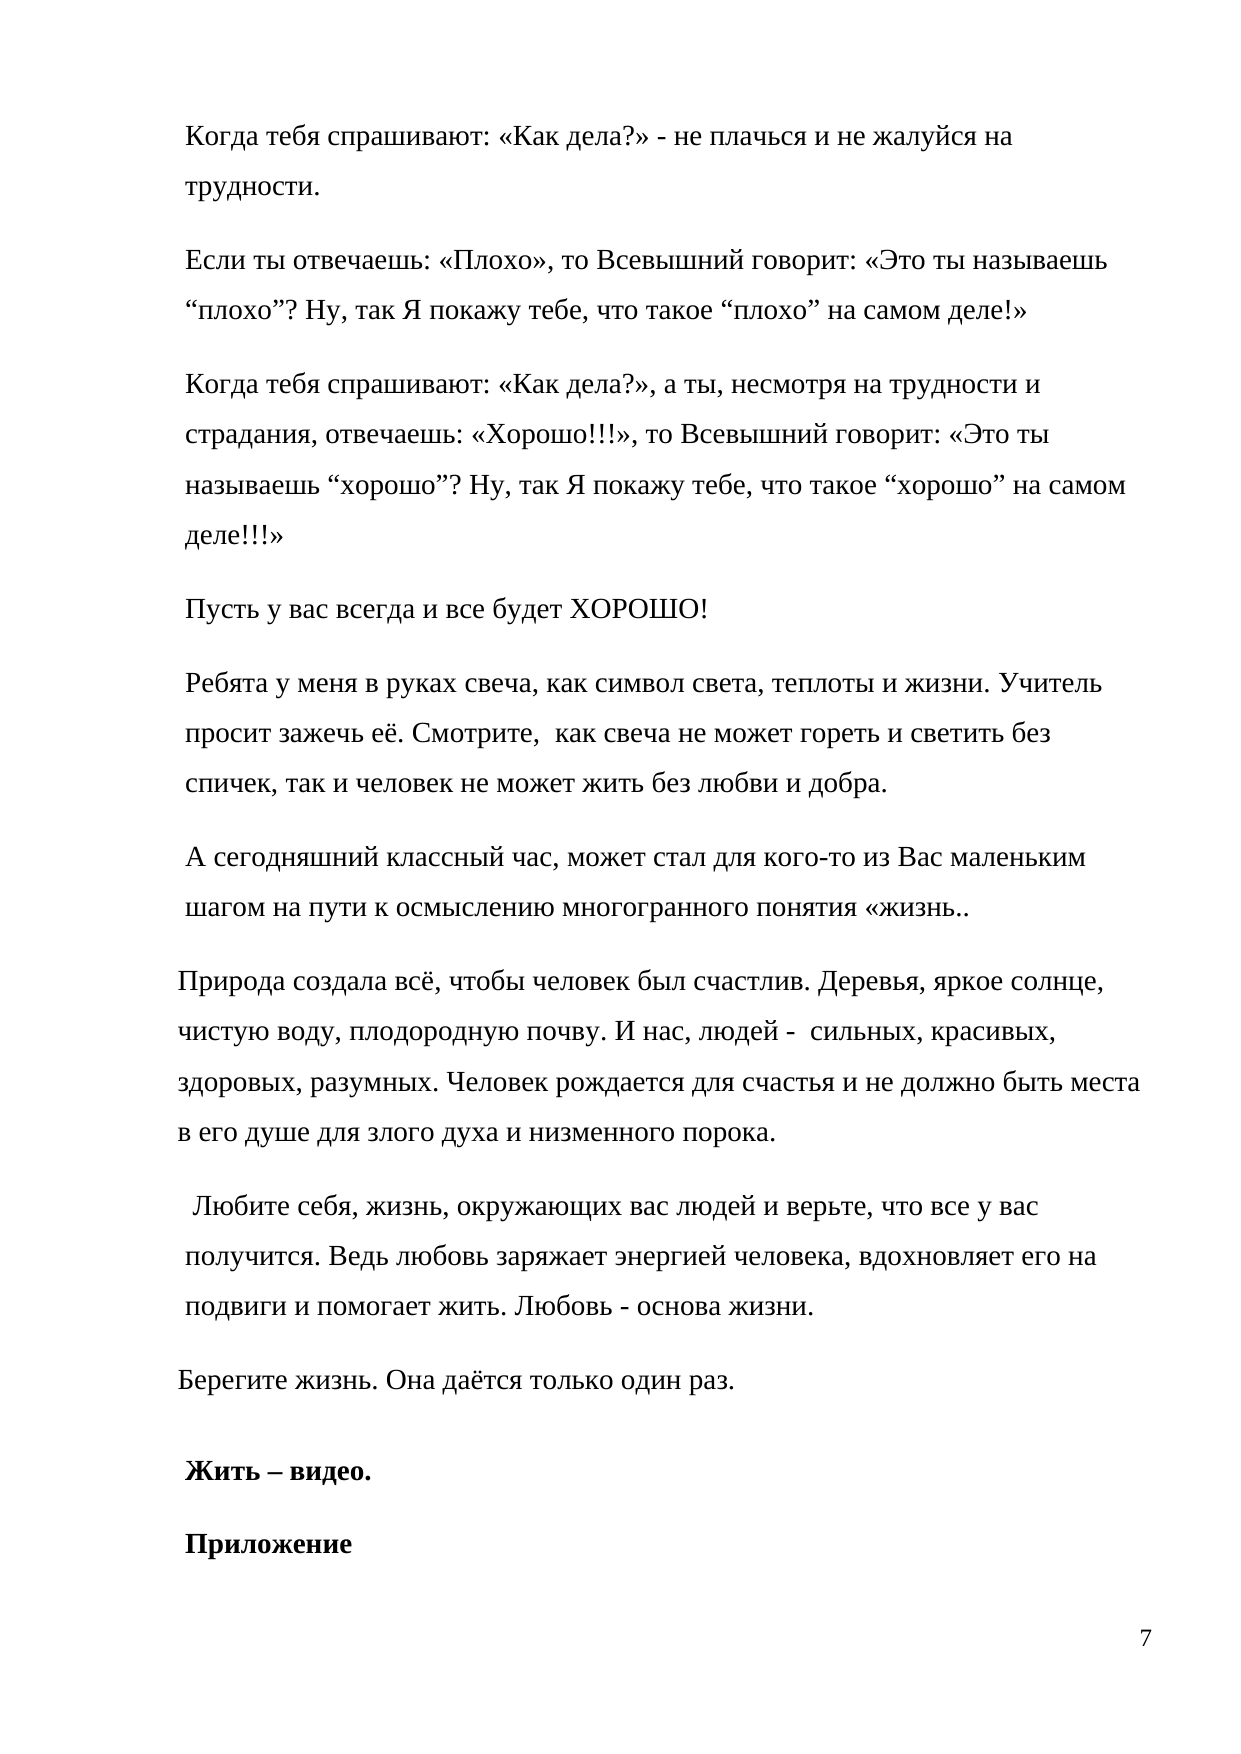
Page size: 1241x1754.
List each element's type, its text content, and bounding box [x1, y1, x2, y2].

text Любите себя, жизнь, окружающих вас людей и верьте, что все у вас получится. Ведь любовь заряжает энергией человека, вдохновляет его на подвиги и помогает жить. Любовь - основа жизни. [185, 1188, 1144, 1322]
text А сегодняшний классный час, может стал для кого-то из Вас маленьким шагом на пути к осмыслению многогранного понятия «жизнь.. [185, 839, 1144, 923]
text Если ты отвечаешь: «Плохо», то Всевышний говорит: «Это ты называешь “плохо”? Ну, так Я покажу тебе, что такое “плохо” на самом деле!» [185, 242, 1144, 326]
text Когда тебя спрашивают: «Как дела?» - не плачься и не жалуйся на трудности. [185, 118, 1144, 202]
text Жить – видео. [185, 1453, 1144, 1486]
text Природа создала всё, чтобы человек был счастлив. Деревья, яркое солнце, чистую воду, плодородную почву. И нас, людей - сильных, красивых, здоровых, разумных. Человек рождается для счастья и не должно быть места в его душе для злого духа и низменного порока. [177, 963, 1152, 1148]
text Пусть у вас всегда и все будет ХОРОШО! [185, 591, 1144, 624]
text Ребята у меня в руках свеча, как символ света, теплоты и жизни. Учитель просит зажечь её. Смотрите, как свеча не может гореть и светить без спичек, так и человек не может жить без любви и добра. [185, 665, 1144, 799]
text Приложение [185, 1526, 1144, 1560]
text Когда тебя спрашивают: «Как дела?», а ты, несмотря на трудности и страдания, отвечаешь: «Хорошо!!!», то Всевышний говорит: «Это ты называешь “хорошо”? Ну, так Я покажу тебе, что такое “хорошо” на самом деле!!!» [185, 366, 1144, 551]
text Берегите жизнь. Она даётся только один раз. [177, 1362, 1152, 1396]
